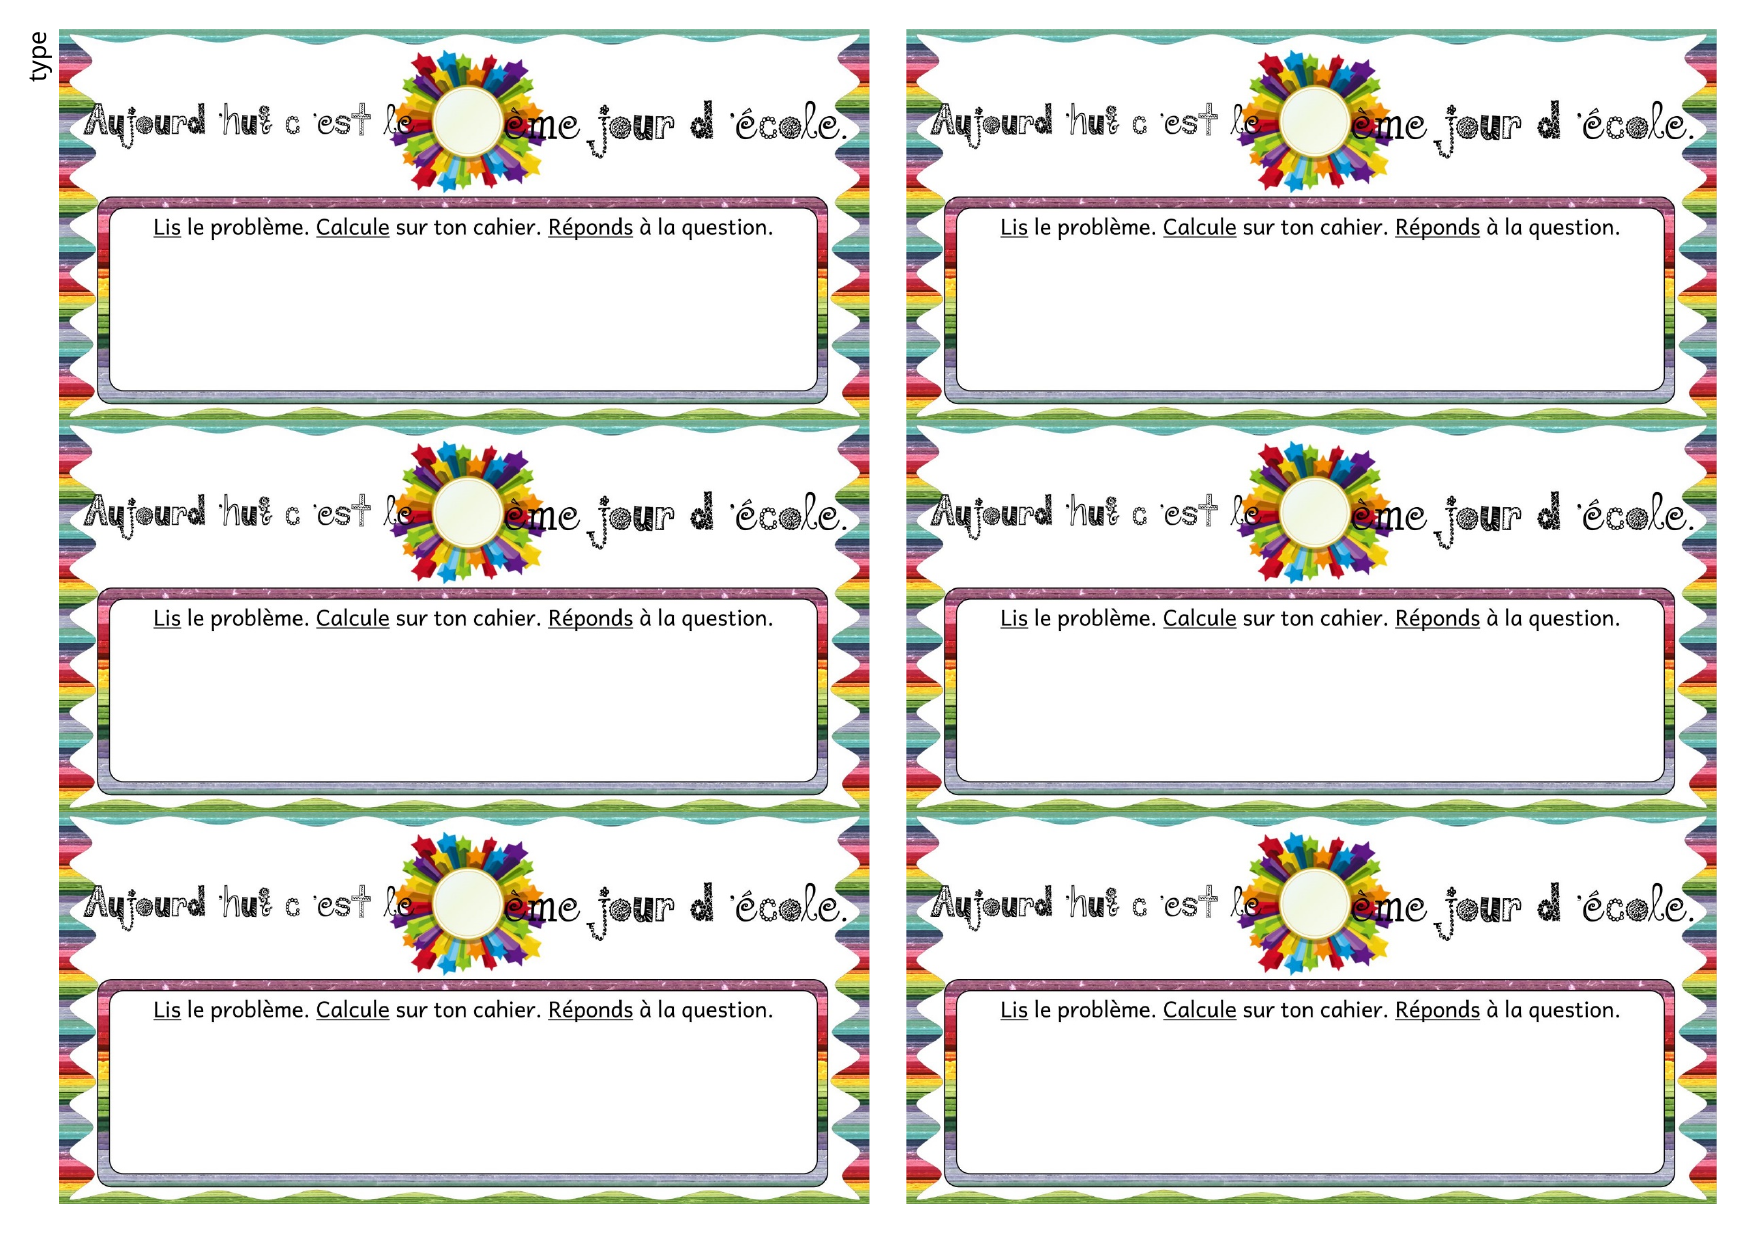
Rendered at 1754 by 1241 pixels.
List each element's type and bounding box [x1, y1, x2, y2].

picture [59, 29, 870, 1204]
picture [906, 29, 1717, 1204]
